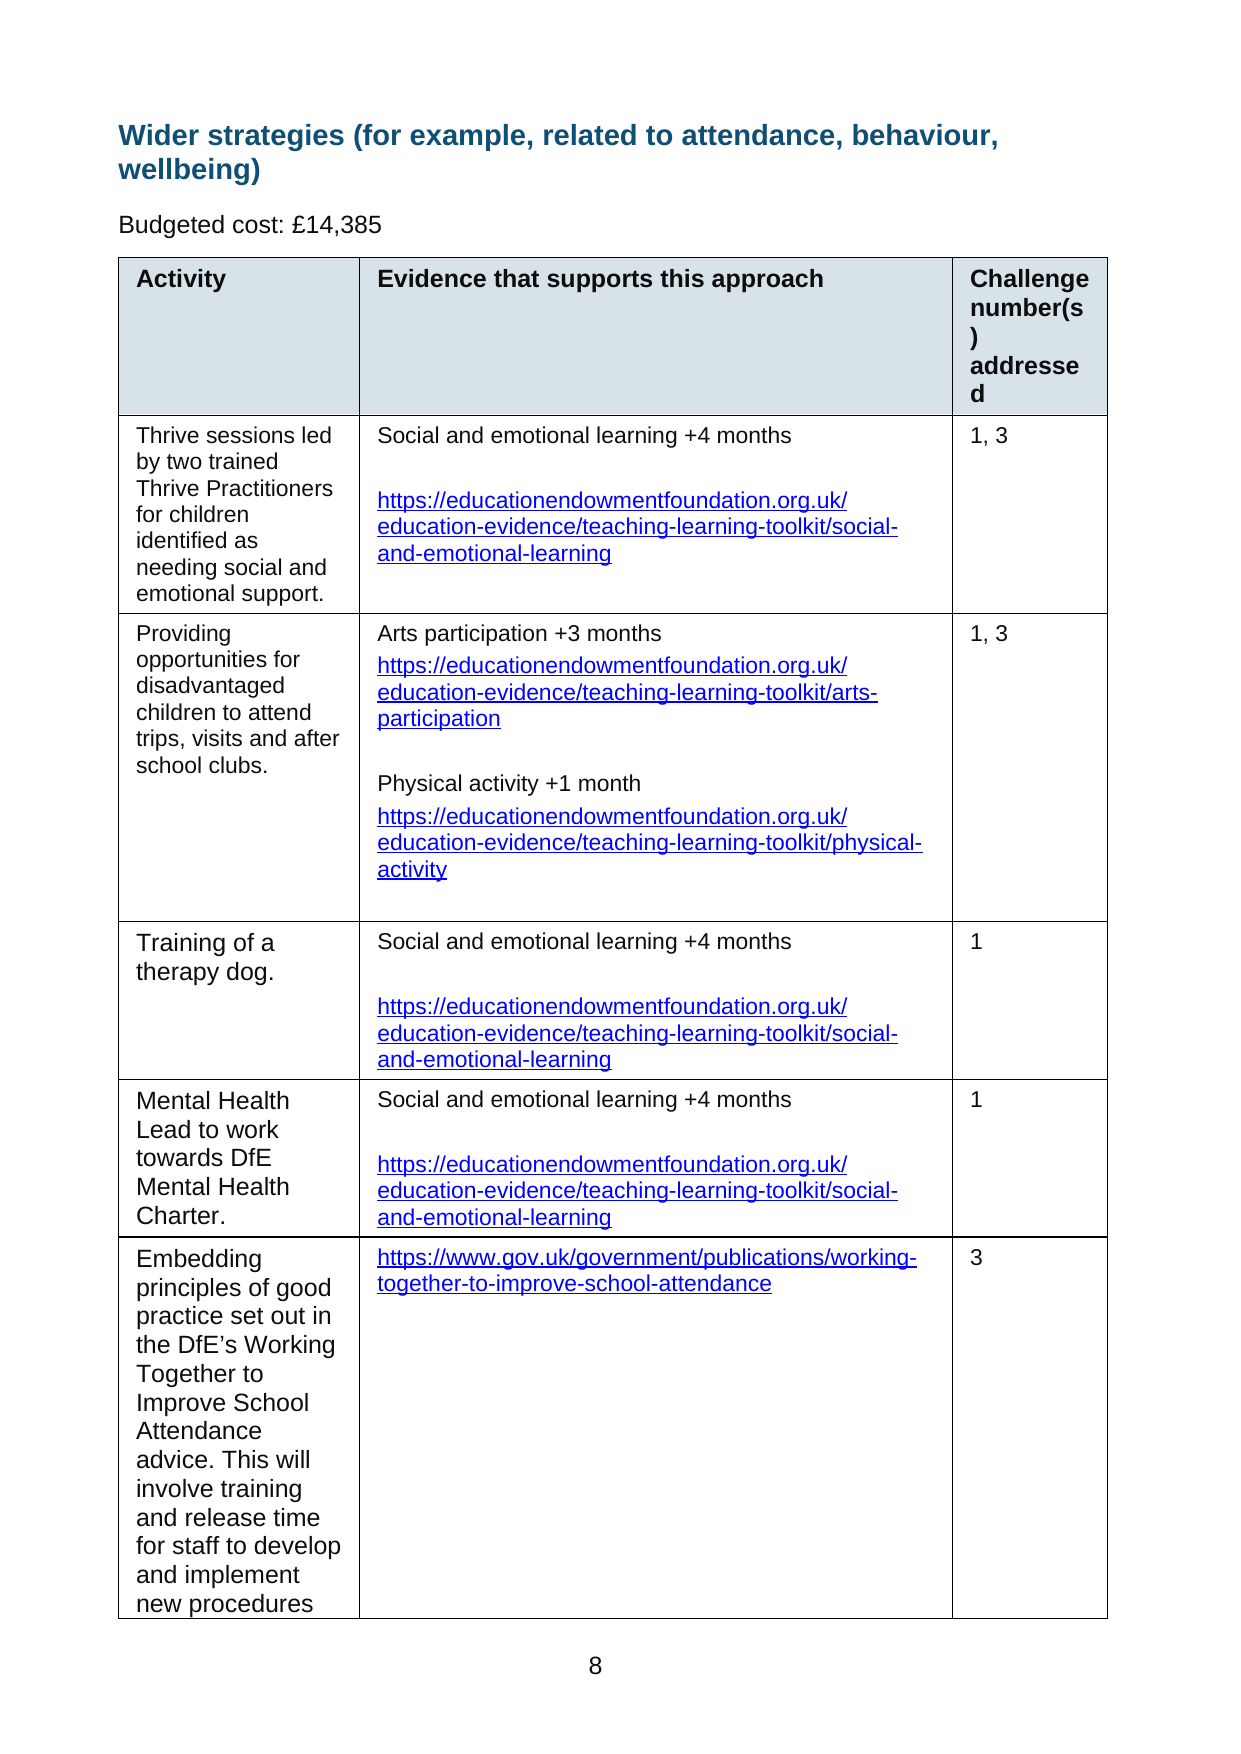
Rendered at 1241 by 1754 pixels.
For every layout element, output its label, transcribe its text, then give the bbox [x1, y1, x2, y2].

table_cell 1, 3 [953, 614, 1107, 921]
table_cell Training of a therapy dog. [119, 922, 359, 1079]
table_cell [360, 1238, 952, 1617]
table_cell Mental Health Lead to work towards DfE Mental Health Charter. [119, 1080, 359, 1236]
table_header Challenge number(s) addressed [953, 258, 1107, 414]
table_header Activity [119, 258, 359, 414]
table_header Evidence that supports this approach [360, 258, 952, 414]
subtitle Wider strategies (for example, related to attendance, behaviour, wellbeing) [118, 118, 1107, 185]
table_cell Arts participation +3 months https://educationendowmentfoundation.org.uk/education-evidence/teaching-learning-toolkit/arts-participation Physical activity +1 month https://educationendowmentfoundation.org.uk/education-evidence/teaching-learning-toolkit/physical-activity [360, 614, 952, 921]
text Budgeted cost: £14,385 [118, 210, 1107, 239]
table_cell 1, 3 [953, 416, 1107, 612]
table_cell 1 [953, 922, 1107, 1079]
table_cell Thrive sessions led by two trained Thrive Practitioners for children identified as needing social and emotional support. [119, 416, 359, 612]
table_cell 3 [953, 1238, 1107, 1617]
table_cell Providing opportunities for disadvantaged children to attend trips, visits and after school clubs. [119, 614, 359, 921]
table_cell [119, 1238, 359, 1617]
table_cell 1 [953, 1080, 1107, 1236]
